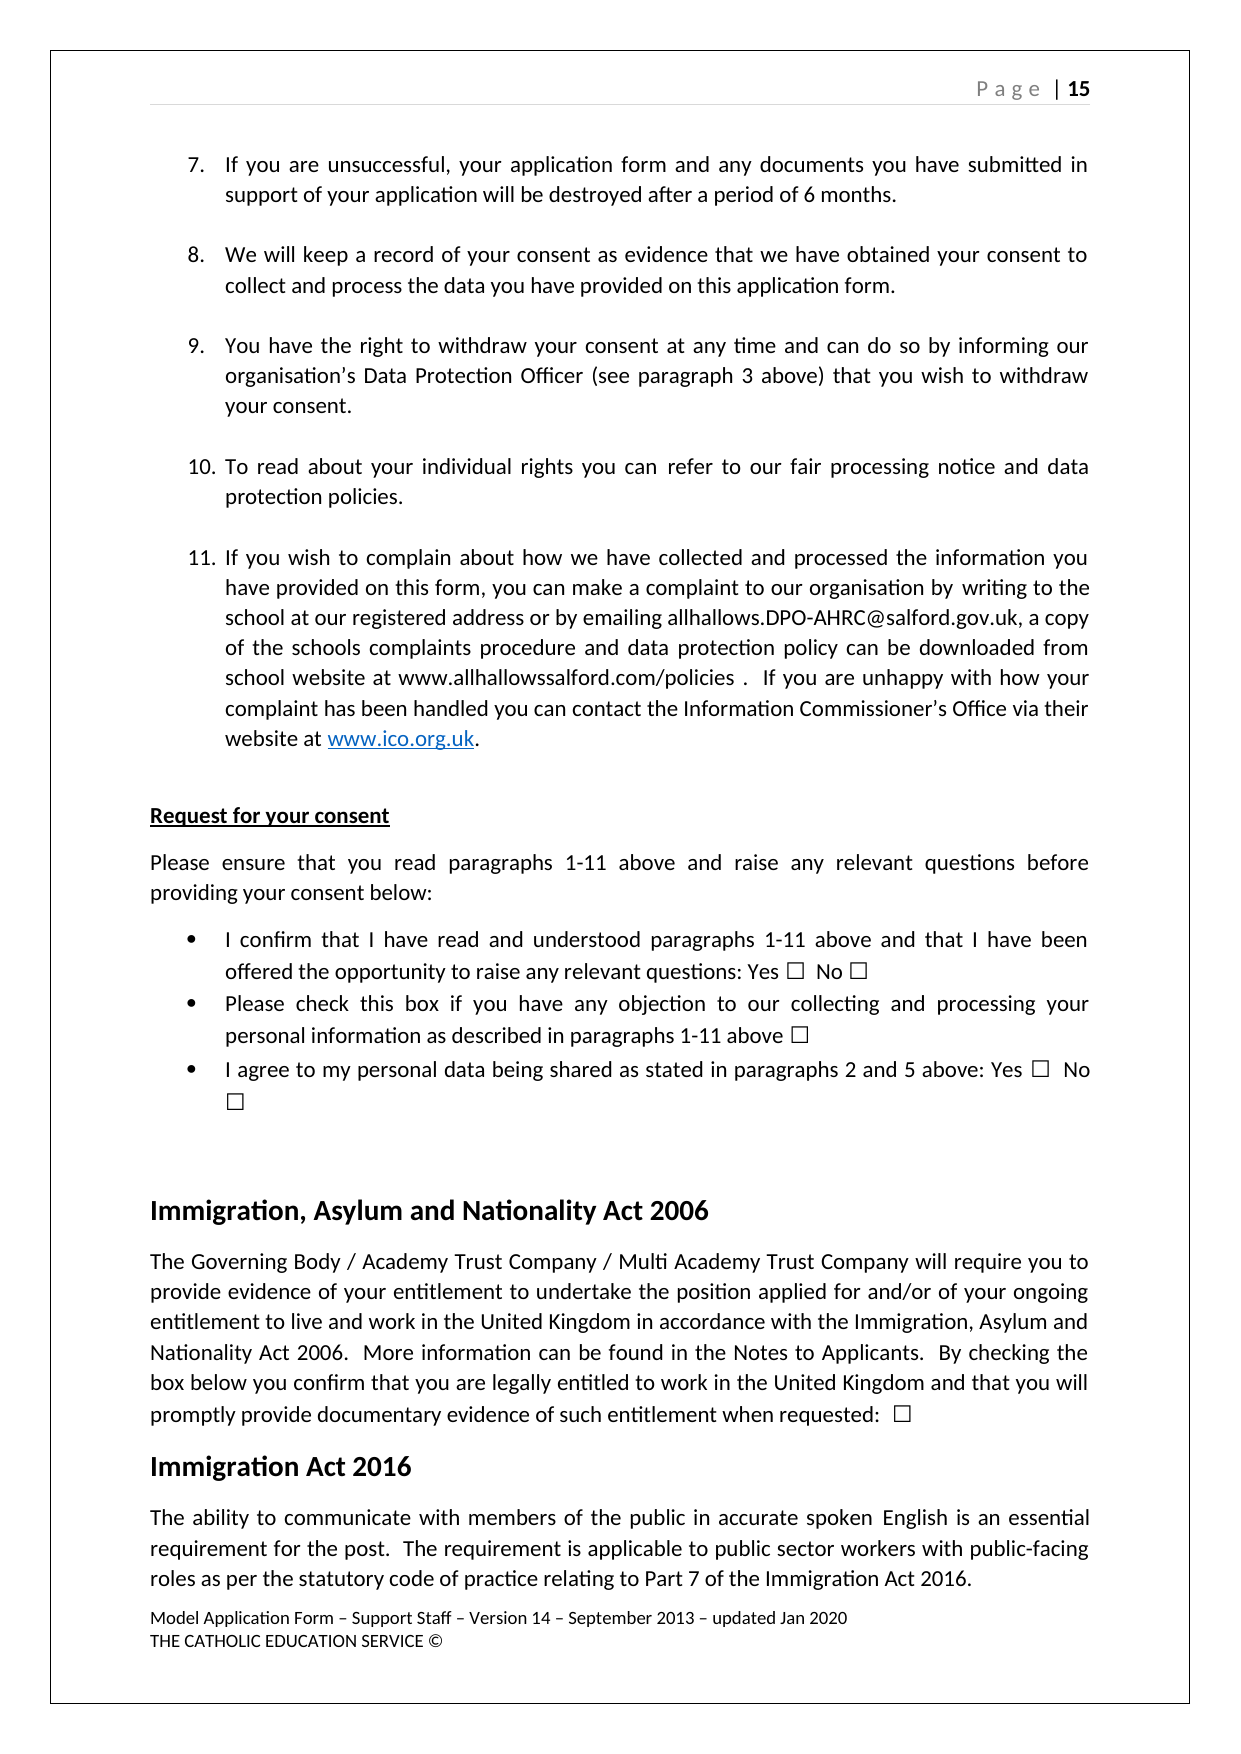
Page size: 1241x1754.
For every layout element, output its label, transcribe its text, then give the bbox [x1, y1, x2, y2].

text The ability to communicate with members of the public in accurate spoken English is an essential requirement for the post. The requirement is applicable to public sector workers with public-facing roles as per the statutory code of practice relating to Part 7 of the Immigration Act 2016. [150, 1503, 1090, 1592]
list I confirm that I have read and understood paragraphs 1-11 above and that I have been offered the opportunity to raise any relevant questions: Yes No [187, 925, 1090, 986]
list I agree to my personal data being shared as stated in paragraphs 2 and 5 above: Yes No [187, 1053, 1090, 1118]
text Immigration, Asylum and Nationality Act 2006 [150, 1192, 1090, 1227]
list We will keep a record of your consent as evidence that we have obtained your consent to collect and process the data you have provided on this application form. [187, 241, 1090, 299]
list You have the right to withdraw your consent at any time and can do so by informing our organisation’s Data Protection Officer (see paragraph 3 above) that you wish to withdraw your consent. [187, 331, 1090, 420]
list To read about your individual rights you can refer to our fair processing notice and data protection policies. [187, 452, 1090, 510]
text Request for your consent [150, 801, 1090, 829]
text The Governing Body / Academy Trust Company / Multi Academy Trust Company will require you to provide evidence of your entitlement to undertake the position applied for and/or of your ongoing entitlement to live and work in the United Kingdom in accordance with the Immigration, Asylum and Nationality Act 2006. More information can be found in the Notes to Applicants. By checking the box below you confirm that you are legally entitled to work in the United Kingdom and that you will promptly provide documentary evidence of such entitlement when requested: [150, 1247, 1090, 1429]
text Immigration Act 2016 [150, 1448, 1090, 1484]
list If you wish to complain about how we have collected and processed the information you have provided on this form, you can make a complaint to our organisation by writing to the school at our registered address or by emailing allhallows.DPO-AHRC@salford.gov.uk, a copy of the schools complaints procedure and data protection policy can be downloaded from school website at www.allhallowssalford.com/policies . If you are unhappy with how your complaint has been handled you can contact the Information Commissioner’s Office via their website at www.ico.org.uk. [187, 543, 1090, 752]
list If you are unsuccessful, your application form and any documents you have submitted in support of your application will be destroyed after a period of 6 months. [187, 150, 1090, 208]
list Please check this box if you have any objection to our collecting and processing your personal information as described in paragraphs 1-11 above [187, 989, 1090, 1050]
text Please ensure that you read paragraphs 1-11 above and raise any relevant questions before providing your consent below: [150, 848, 1090, 906]
